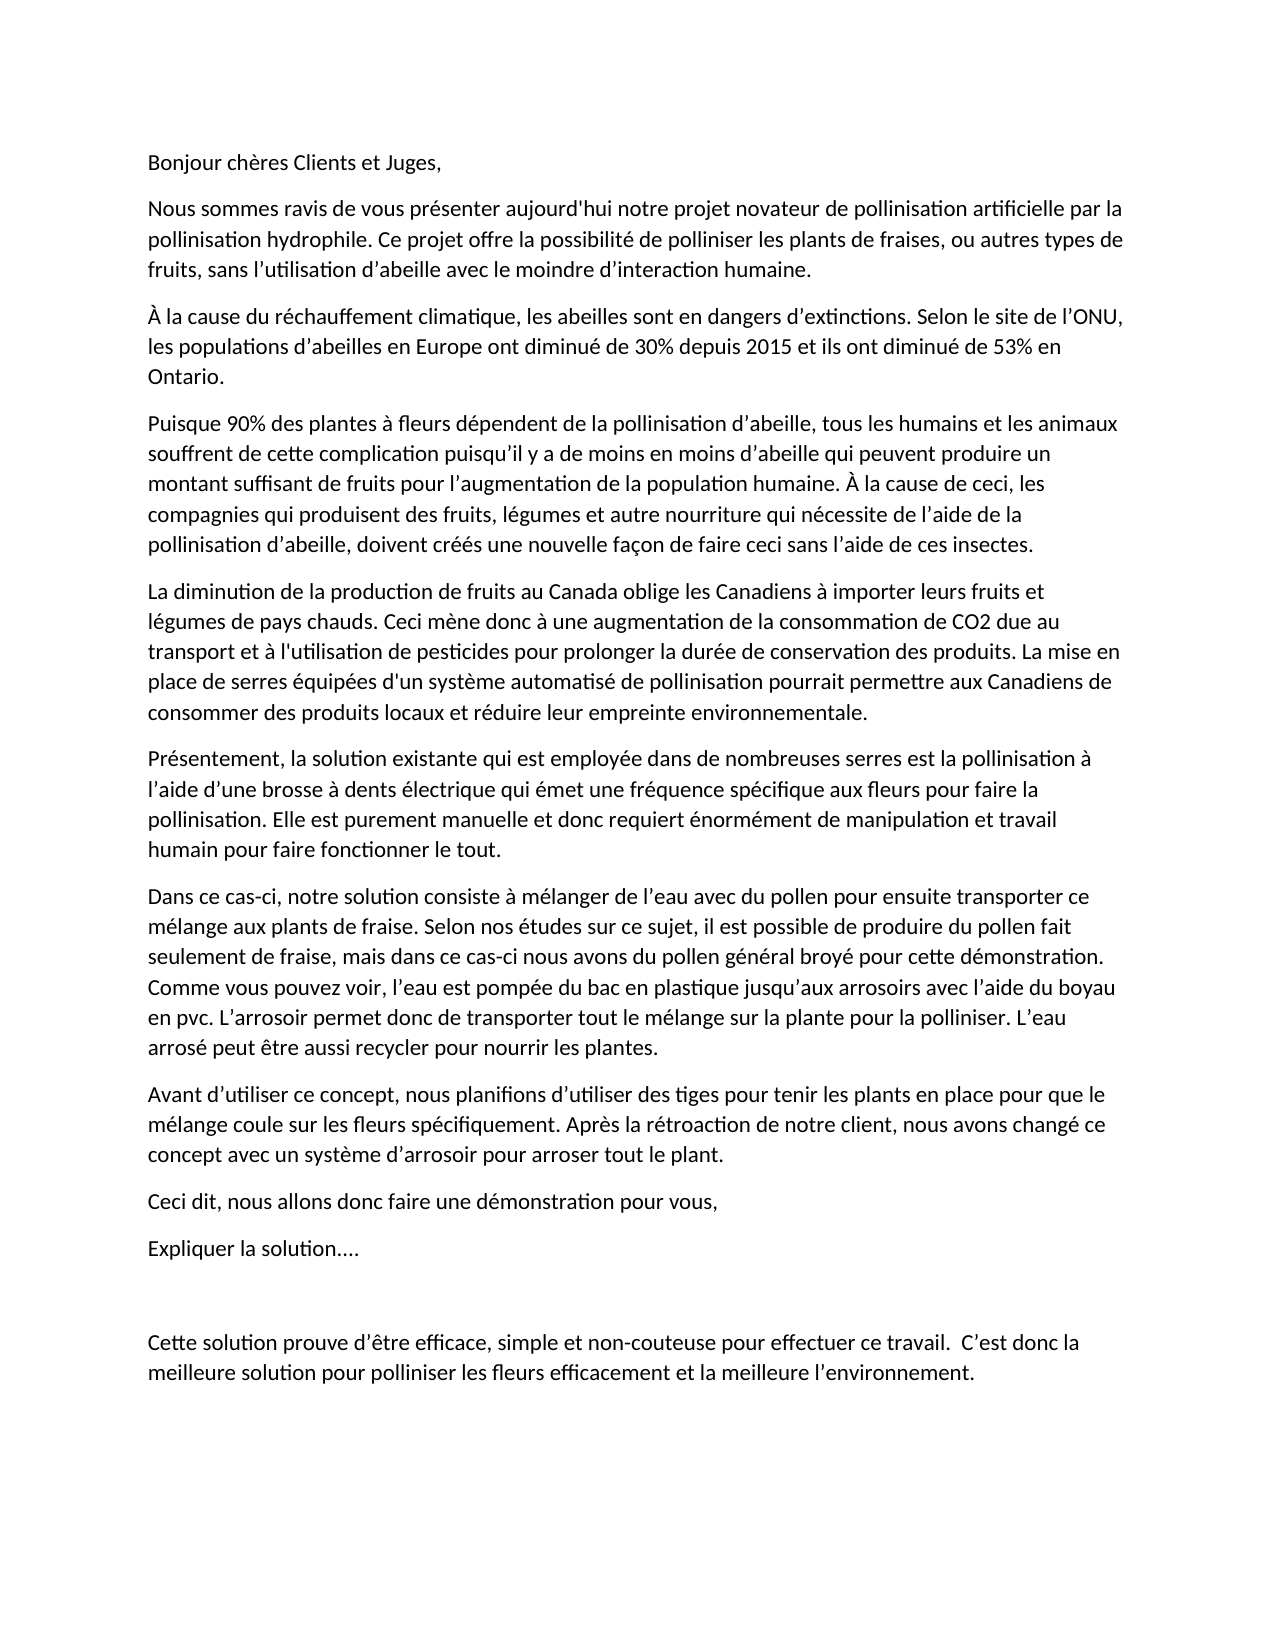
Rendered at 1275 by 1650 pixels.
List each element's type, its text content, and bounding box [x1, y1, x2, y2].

text Nous sommes ravis de vous présenter aujourd'hui notre projet novateur de pollinisation artificielle par la pollinisation hydrophile. Ce projet offre la possibilité de polliniser les plants de fraises, ou autres types de fruits, sans l’utilisation d’abeille avec le moindre d’interaction humaine. [148, 194, 1127, 283]
text À la cause du réchauffement climatique, les abeilles sont en dangers d’extinctions. Selon le site de l’ONU, les populations d’abeilles en Europe ont diminué de 30% depuis 2015 et ils ont diminué de 53% en Ontario. [148, 302, 1127, 390]
text Dans ce cas-ci, notre solution consiste à mélanger de l’eau avec du pollen pour ensuite transporter ce mélange aux plants de fraise. Selon nos études sur ce sujet, il est possible de produire du pollen fait seulement de fraise, mais dans ce cas-ci nous avons du pollen général broyé pour cette démonstration. Comme vous pouvez voir, l’eau est pompée du bac en plastique jusqu’aux arrosoirs avec l’aide du boyau en pvc. L’arrosoir permet donc de transporter tout le mélange sur la plante pour la polliniser. L’eau arrosé peut être aussi recycler pour nourrir les plantes. [148, 882, 1127, 1061]
text Présentement, la solution existante qui est employée dans de nombreuses serres est la pollinisation à l’aide d’une brosse à dents électrique qui émet une fréquence spécifique aux fleurs pour faire la pollinisation. Elle est purement manuelle et donc requiert énormément de manipulation et travail humain pour faire fonctionner le tout. [148, 744, 1127, 863]
text Cette solution prouve d’être efficace, simple et non-couteuse pour effectuer ce travail. C’est donc la meilleure solution pour polliniser les fleurs efficacement et la meilleure l’environnement. [148, 1328, 1127, 1386]
text Expliquer la solution.... [148, 1234, 1127, 1262]
text La diminution de la production de fruits au Canada oblige les Canadiens à importer leurs fruits et légumes de pays chauds. Ceci mène donc à une augmentation de la consommation de CO2 due au transport et à l'utilisation de pesticides pour prolonger la durée de conservation des produits. La mise en place de serres équipées d'un système automatisé de pollinisation pourrait permettre aux Canadiens de consommer des produits locaux et réduire leur empreinte environnementale. [148, 577, 1127, 726]
text Avant d’utiliser ce concept, nous planifions d’utiliser des tiges pour tenir les plants en place pour que le mélange coule sur les fleurs spécifiquement. Après la rétroaction de notre client, nous avons changé ce concept avec un système d’arrosoir pour arroser tout le plant. [148, 1080, 1127, 1168]
text Ceci dit, nous allons donc faire une démonstration pour vous, [148, 1187, 1127, 1215]
text Bonjour chères Clients et Juges, [148, 148, 1127, 176]
text Puisque 90% des plantes à fleurs dépendent de la pollinisation d’abeille, tous les humains et les animaux souffrent de cette complication puisqu’il y a de moins en moins d’abeille qui peuvent produire un montant suffisant de fruits pour l’augmentation de la population humaine. À la cause de ceci, les compagnies qui produisent des fruits, légumes et autre nourriture qui nécessite de l’aide de la pollinisation d’abeille, doivent créés une nouvelle façon de faire ceci sans l’aide de ces insectes. [148, 409, 1127, 558]
